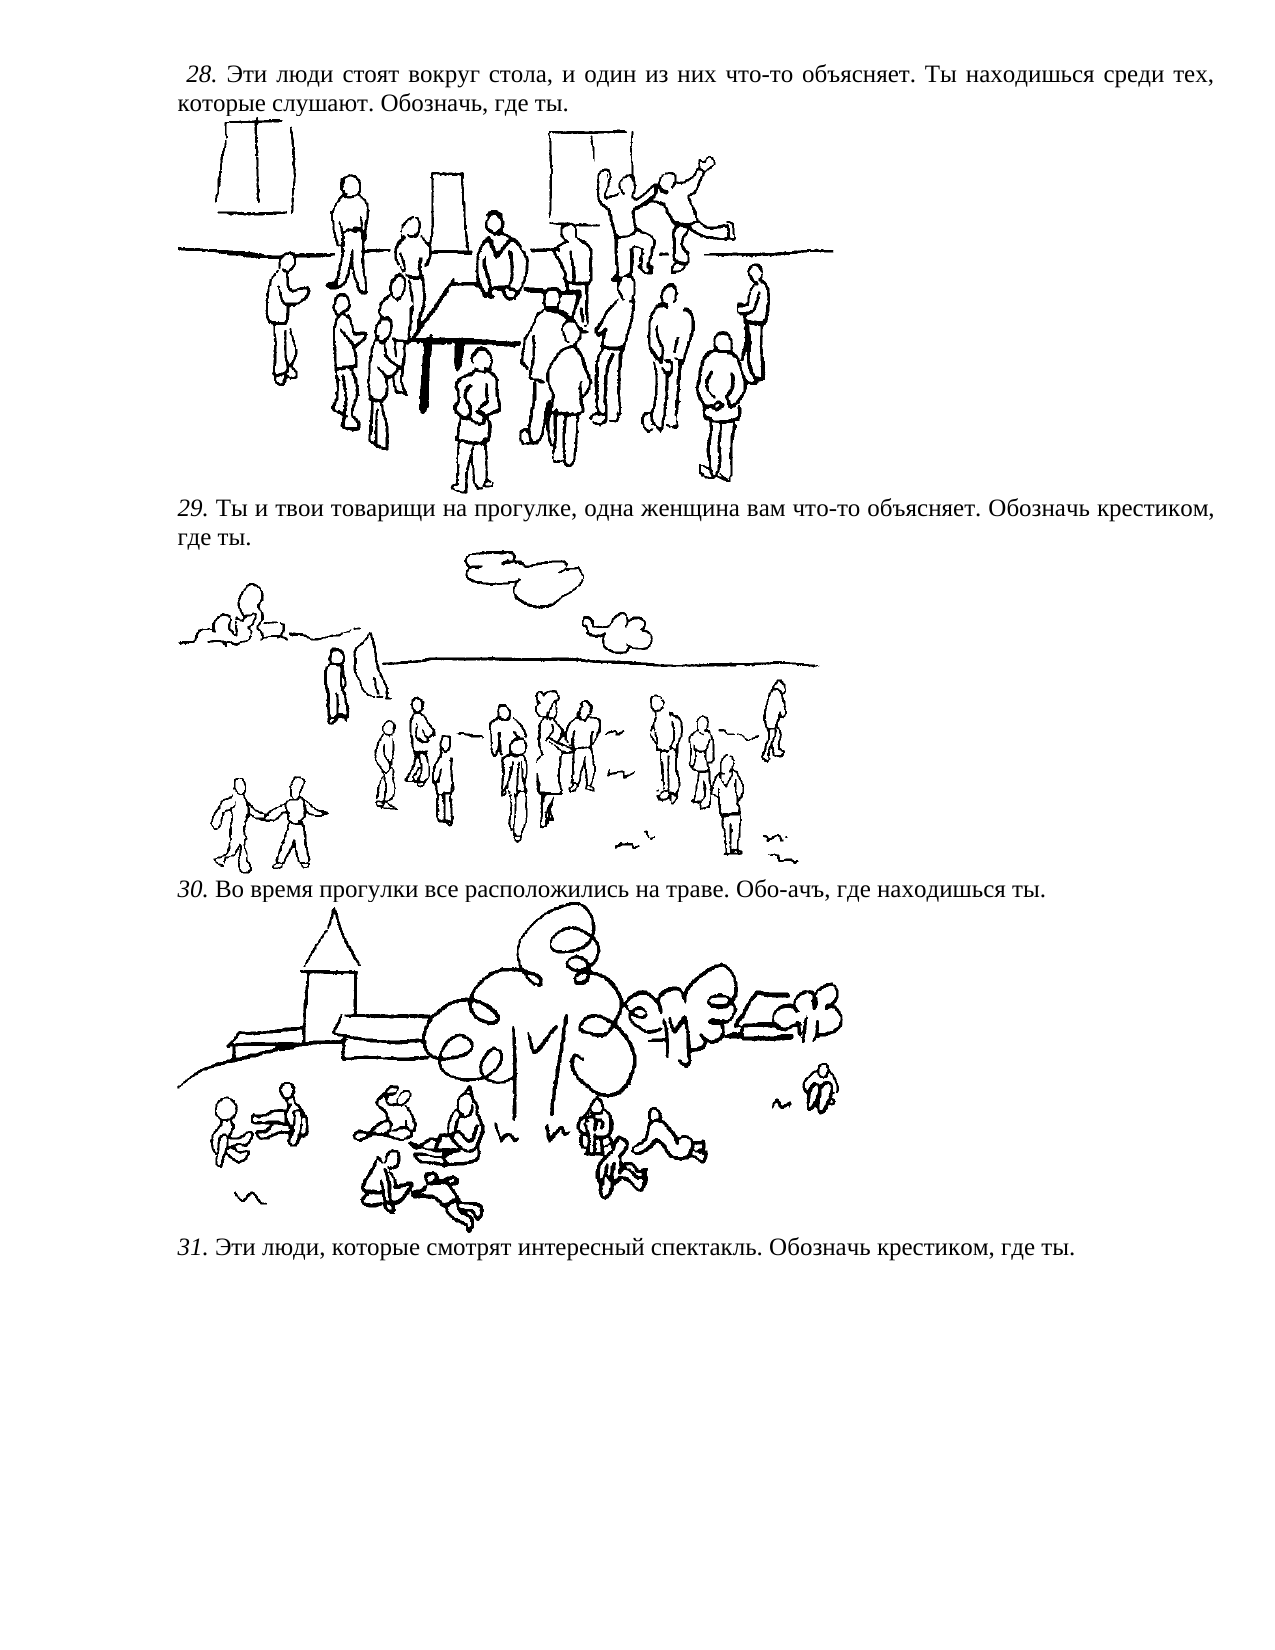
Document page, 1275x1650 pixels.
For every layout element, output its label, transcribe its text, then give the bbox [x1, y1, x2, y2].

text 30. Во время прогулки все расположились на траве. Обо-ачъ, где находишься ты. [177, 874, 1216, 903]
text 28. Эти люди стоят вокруг стола, и один из них что-то объясняет. Ты находишься среди тех, которые слушают. Обозначь, где ты. [177, 59, 1216, 117]
picture [177, 116, 834, 494]
text 29. Ты и твои товарищи на прогулке, одна женщина вам что-то объясняет. Обозначь крестиком, где ты. [177, 493, 1216, 551]
picture [177, 550, 820, 874]
picture [177, 902, 843, 1233]
text 31. Эти люди, которые смотрят интересный спектакль. Обозначь крестиком, где ты. [177, 1232, 1216, 1261]
